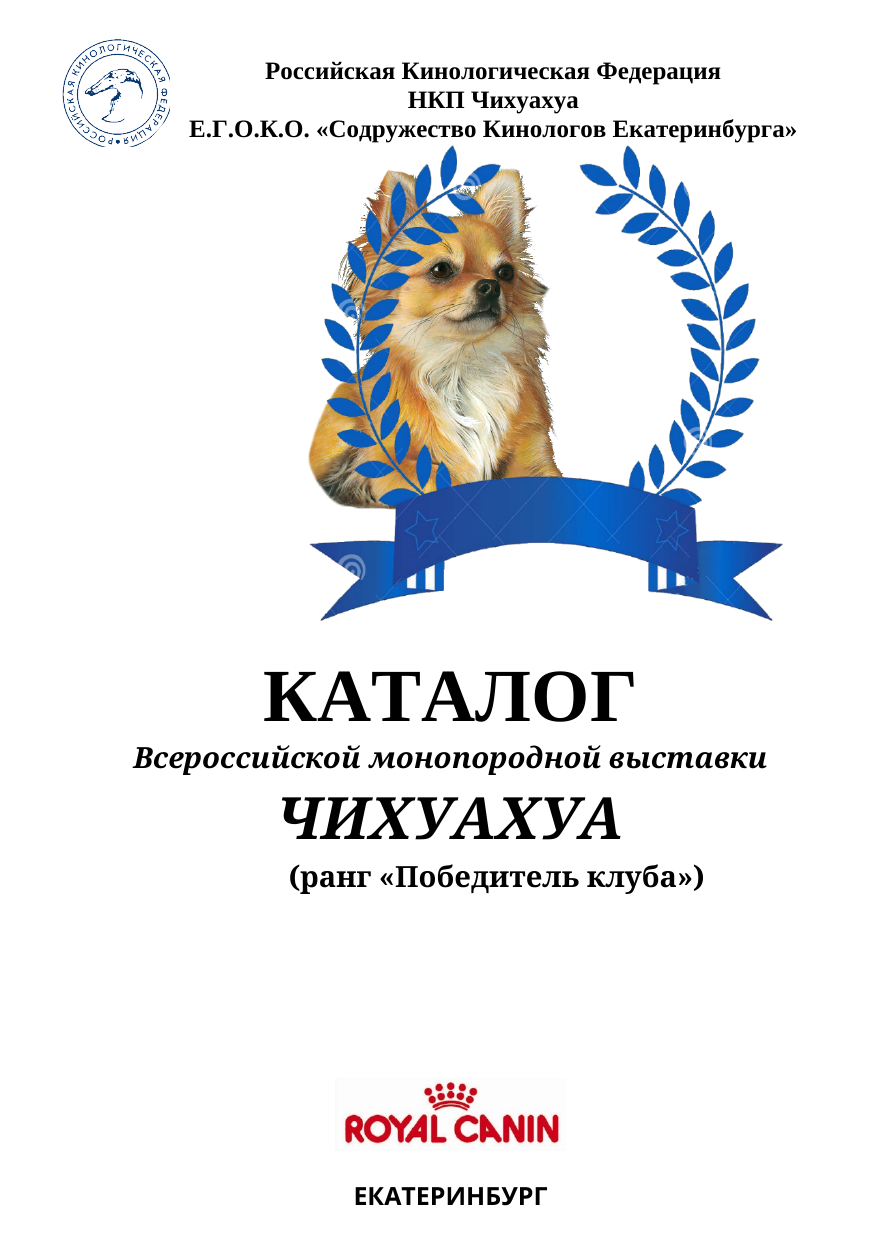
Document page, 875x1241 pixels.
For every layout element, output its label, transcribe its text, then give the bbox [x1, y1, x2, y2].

picture [60, 37, 170, 147]
text (ранг «Победитель клуба») [103, 856, 797, 896]
text ЕКАТЕРИНБУРГ [103, 1179, 797, 1213]
text Российская Кинологическая Федерация [170, 56, 797, 85]
picture [297, 115, 785, 629]
text Е.Г.О.К.О. «Содружество Кинологов Екатеринбурга» [146, 114, 797, 142]
text ЧИХУАХУА [103, 777, 797, 856]
picture [335, 1078, 566, 1151]
text НКП Чихуахуа [170, 85, 797, 114]
text Всероссийской монопородной выставки [103, 737, 797, 777]
text КАТАЛОГ [103, 651, 797, 737]
